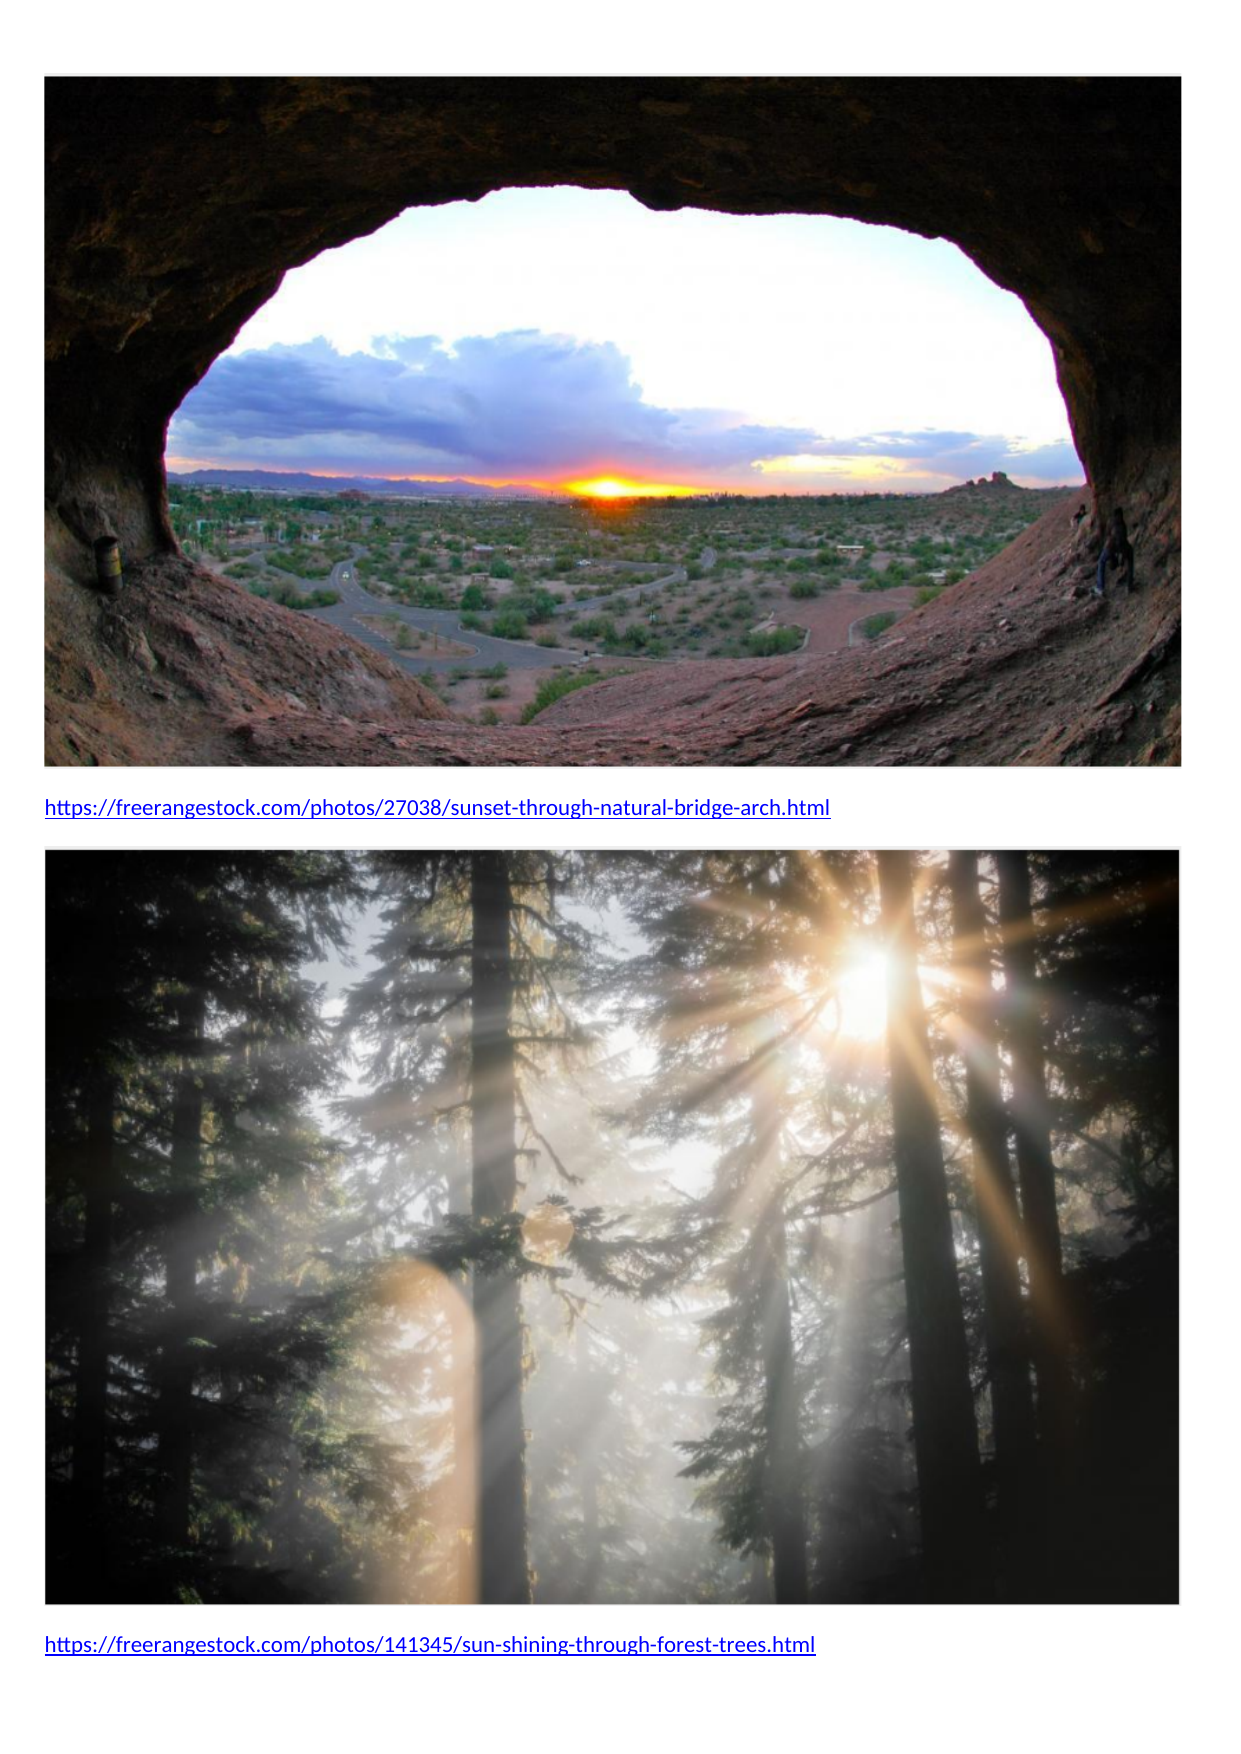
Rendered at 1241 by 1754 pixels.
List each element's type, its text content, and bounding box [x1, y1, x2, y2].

text https://freerangestock.com/photos/27038/sunset-through-natural-bridge-arch.html [44, 793, 1181, 821]
text https://freerangestock.com/photos/141345/sun-shining-through-forest-trees.html [44, 1630, 1181, 1658]
picture [44, 73, 1182, 769]
picture [44, 846, 1182, 1606]
